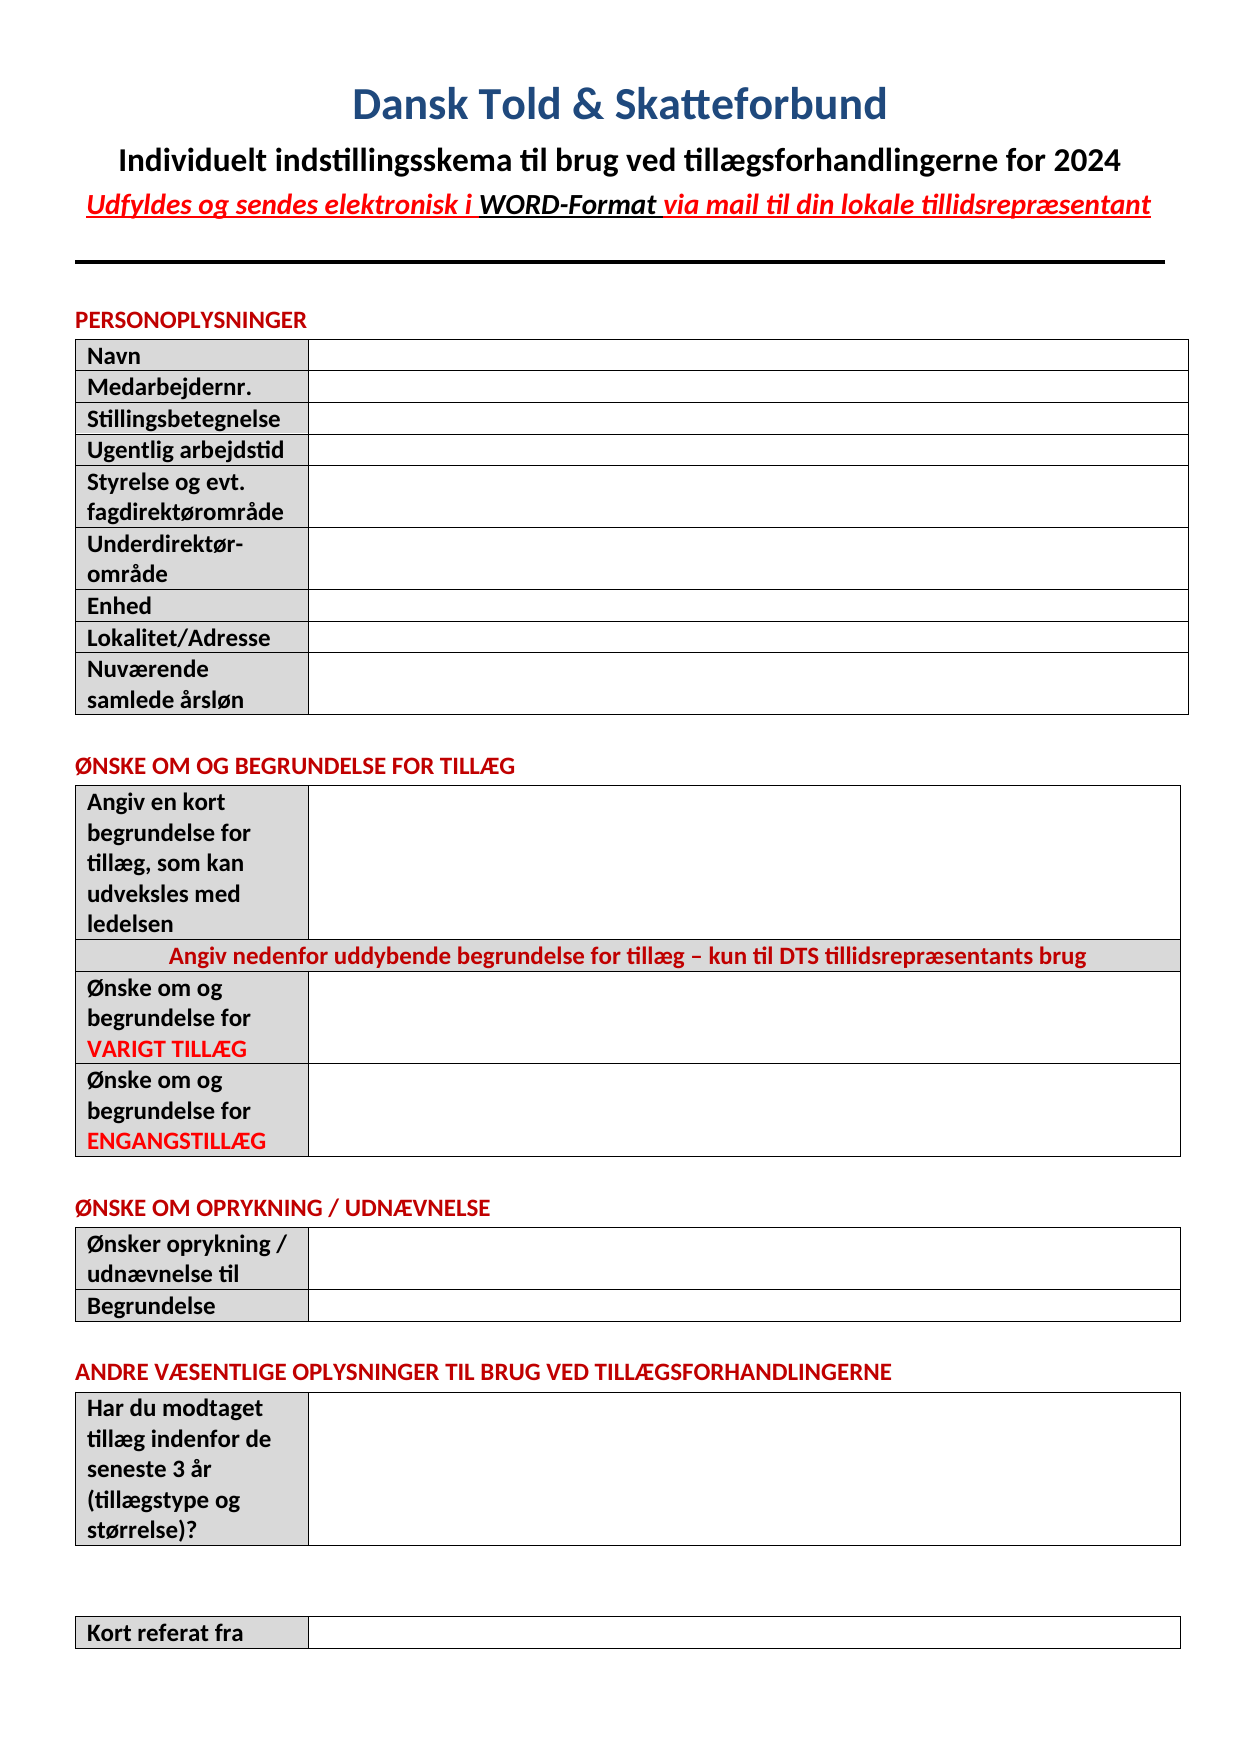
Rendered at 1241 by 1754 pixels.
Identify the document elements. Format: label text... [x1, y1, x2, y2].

table_cell [309, 371, 1188, 402]
table_header [309, 1228, 1180, 1289]
table_cell Ønske om og begrundelse for ENGANGSTILLÆG [76, 1064, 308, 1156]
table_cell [309, 435, 1188, 465]
table_cell Nuværende samlede årsløn [76, 653, 308, 714]
table_cell Ugentlig arbejdstid [76, 435, 308, 465]
table_header Ønsker oprykning / udnævnelse til [76, 1228, 308, 1289]
text Dansk Told & Skatteforbund [75, 75, 1165, 131]
table_header [309, 340, 1188, 370]
table_header Angiv en kort begrundelse for tillæg, som kan udveksles med ledelsen [76, 786, 308, 939]
text PERSONOPLYSNINGER [75, 304, 1165, 334]
table_cell Begrundelse [76, 1290, 308, 1321]
table_cell Medarbejdernr. [76, 371, 308, 402]
table_cell Ønske om og begrundelse for VARIGT TILLÆG [76, 972, 308, 1063]
text Udfyldes og sendes elektronisk i WORD-Format via mail til din lokale tillidsrepræsentant [75, 186, 1165, 222]
table_cell [309, 653, 1188, 714]
table_cell [309, 1290, 1180, 1321]
table_header [309, 1393, 1180, 1545]
table_cell Underdirektør-område [76, 528, 308, 589]
table_cell [309, 466, 1188, 527]
table_header [309, 786, 1180, 939]
table_cell [309, 590, 1188, 621]
table_header [309, 1617, 1180, 1648]
table_cell Angiv nedenfor uddybende begrundelse for tillæg – kun til DTS tillidsrepræsentants brug [76, 940, 1180, 971]
table_cell [309, 622, 1188, 652]
table_header Har du modtaget tillæg indenfor de seneste 3 år (tillægstype og størrelse)? [76, 1393, 308, 1545]
table_cell [309, 1064, 1180, 1156]
text Individuelt indstillingsskema til brug ved tillægsforhandlingerne for 2024 [75, 139, 1165, 180]
table_cell Stillingsbetegnelse [76, 403, 308, 433]
table_cell Enhed [76, 590, 308, 621]
text ØNSKE OM OPRYKNING / UDNÆVNELSE [75, 1192, 1165, 1222]
text ANDRE VÆSENTLIGE OPLYSNINGER TIL BRUG VED TILLÆGSFORHANDLINGERNE [75, 1357, 1165, 1387]
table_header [76, 1617, 308, 1648]
table_cell Lokalitet/Adresse [76, 622, 308, 652]
table_header Navn [76, 340, 308, 370]
table_cell [309, 403, 1188, 433]
table_cell Styrelse og evt. fagdirektørområde [76, 466, 308, 527]
table_cell [309, 528, 1188, 589]
table_cell [309, 972, 1180, 1063]
text ØNSKE OM OG BEGRUNDELSE FOR TILLÆG [75, 750, 1165, 781]
